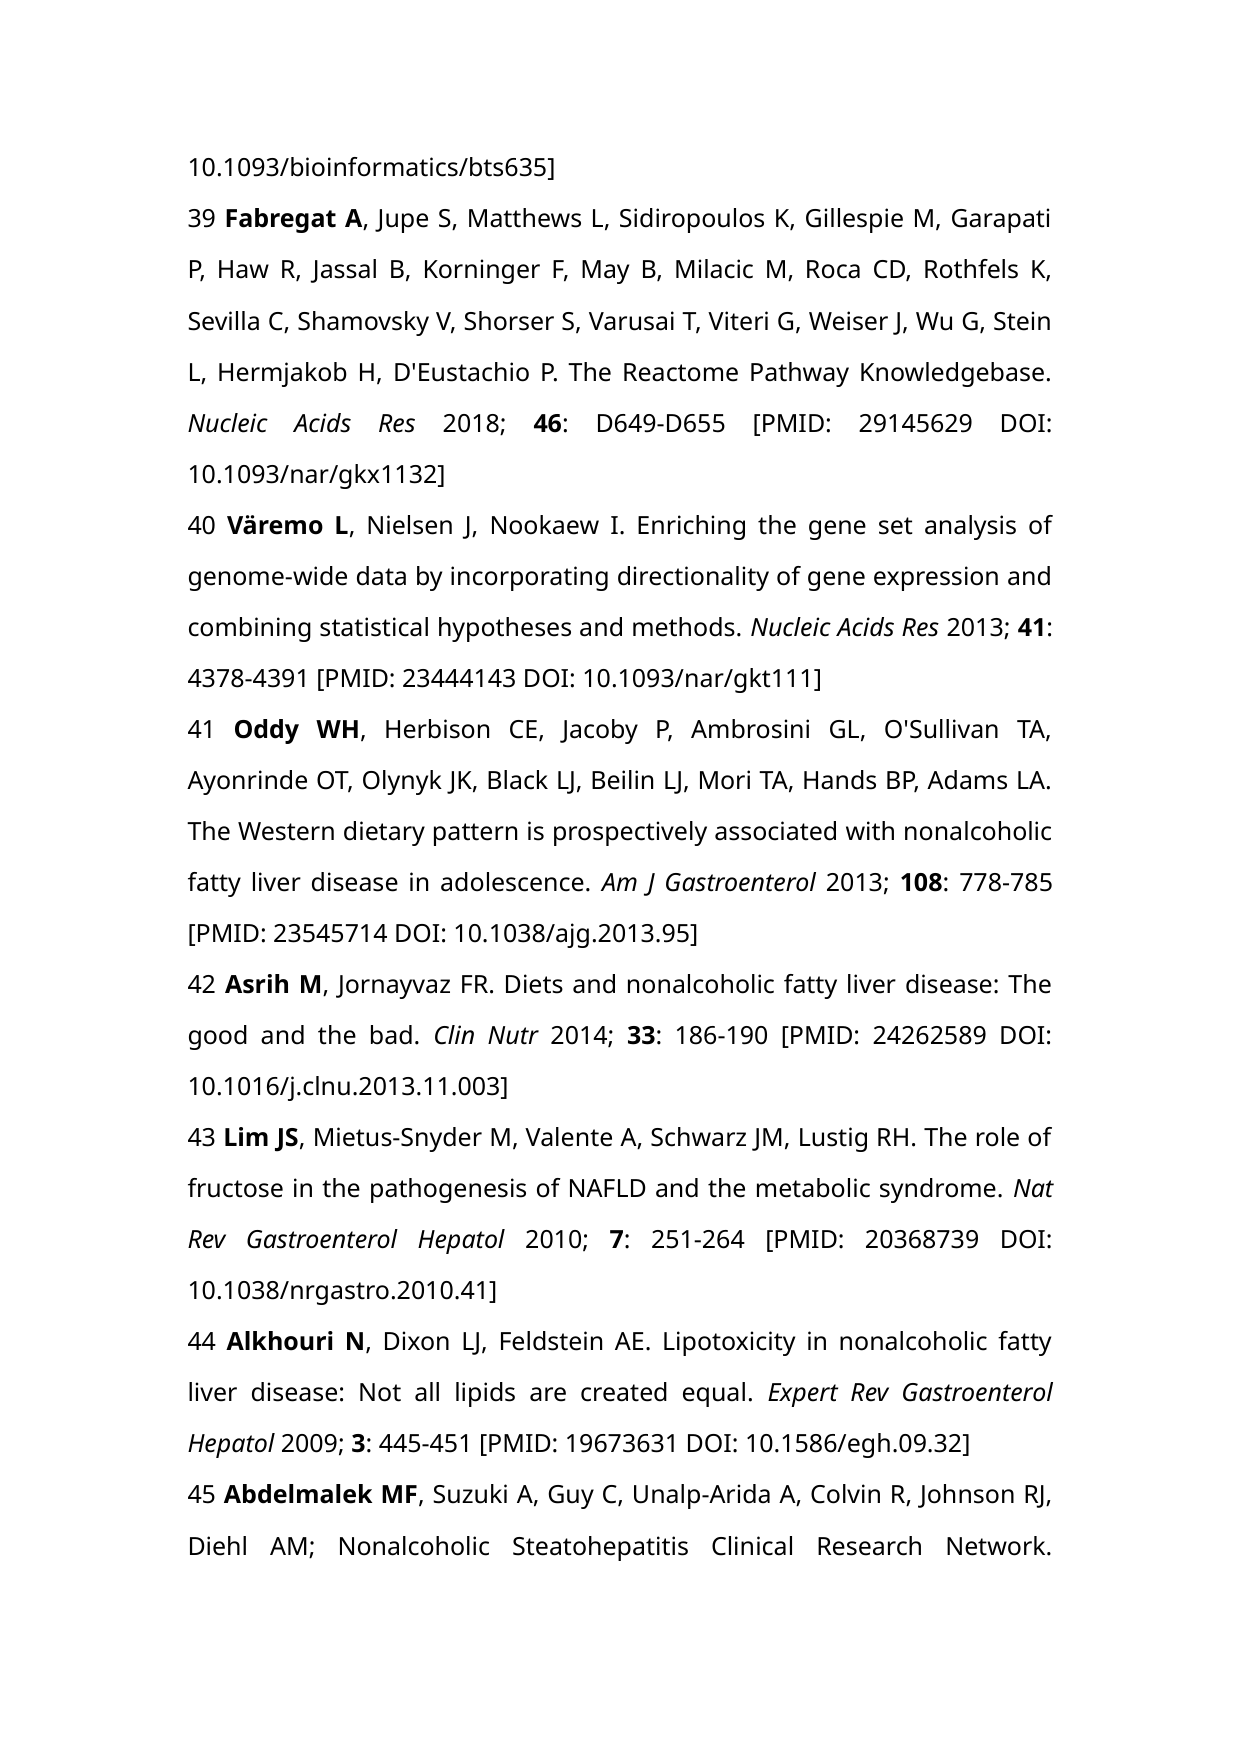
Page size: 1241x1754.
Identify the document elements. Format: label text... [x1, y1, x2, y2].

text 40 Väremo L, Nielsen J, Nookaew I. Enriching the gene set analysis of genome-wide data by incorporating directionality of gene expression and combining statistical hypotheses and methods. Nucleic Acids Res 2013; 41: 4378-4391 [PMID: 23444143 DOI: 10.1093/nar/gkt111] [187, 507, 1053, 694]
text 43 Lim JS, Mietus-Snyder M, Valente A, Schwarz JM, Lustig RH. The role of fructose in the pathogenesis of NAFLD and the metabolic syndrome. Nat Rev Gastroenterol Hepatol 2010; 7: 251-264 [PMID: 20368739 DOI: 10.1038/nrgastro.2010.41] [187, 1120, 1053, 1307]
text 44 Alkhouri N, Dixon LJ, Feldstein AE. Lipotoxicity in nonalcoholic fatty liver disease: Not all lipids are created equal. Expert Rev Gastroenterol Hepatol 2009; 3: 445-451 [PMID: 19673631 DOI: 10.1586/egh.09.32] [187, 1324, 1053, 1460]
text 41 Oddy WH, Herbison CE, Jacoby P, Ambrosini GL, O'Sullivan TA, Ayonrinde OT, Olynyk JK, Black LJ, Beilin LJ, Mori TA, Hands BP, Adams LA. The Western dietary pattern is prospectively associated with nonalcoholic fatty liver disease in adolescence. Am J Gastroenterol 2013; 108: 778-785 [PMID: 23545714 DOI: 10.1038/ajg.2013.95] [187, 711, 1053, 950]
text 42 Asrih M, Jornayvaz FR. Diets and nonalcoholic fatty liver disease: The good and the bad. Clin Nutr 2014; 33: 186-190 [PMID: 24262589 DOI: 10.1016/j.clnu.2013.11.003] [187, 967, 1053, 1103]
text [187, 1477, 1053, 1562]
text 39 Fabregat A, Jupe S, Matthews L, Sidiropoulos K, Gillespie M, Garapati P, Haw R, Jassal B, Korninger F, May B, Milacic M, Roca CD, Rothfels K, Sevilla C, Shamovsky V, Shorser S, Varusai T, Viteri G, Weiser J, Wu G, Stein L, Hermjakob H, D'Eustachio P. The Reactome Pathway Knowledgebase. Nucleic Acids Res 2018; 46: D649-D655 [PMID: 29145629 DOI: 10.1093/nar/gkx1132] [187, 201, 1053, 490]
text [187, 150, 1053, 184]
